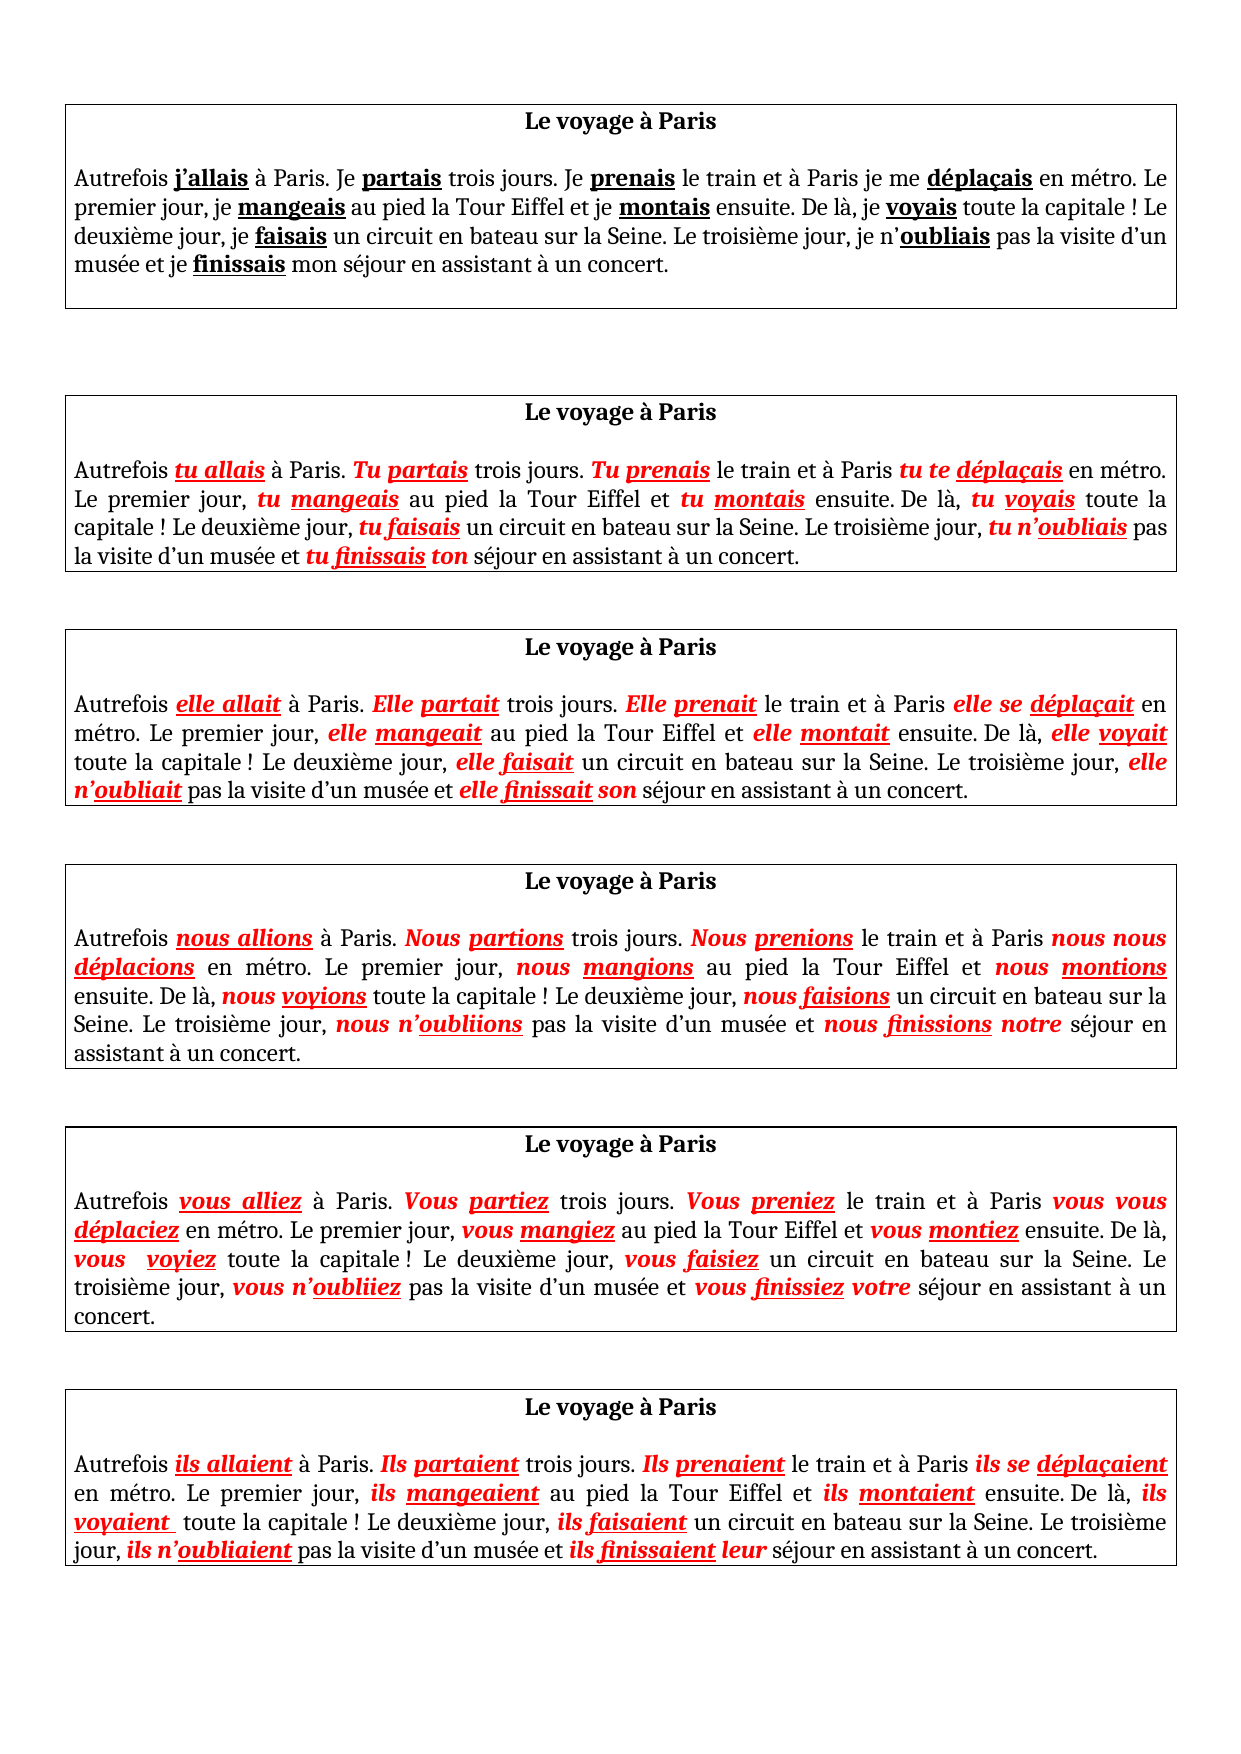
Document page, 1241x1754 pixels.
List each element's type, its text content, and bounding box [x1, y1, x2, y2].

text Autrefois ils allaient à Paris. Ils partaient trois jours. Ils prenaient le train et à Paris ils se déplaçaient en métro. Le premier jour, ils mangeaient au pied la Tour Eiffel et ils montaient ensuite. De là, ils voyaient toute la capitale ! Le deuxième jour, ils faisaient un circuit en bateau sur la Seine. Le troisième jour, ils n’oubliaient pas la visite d’un musée et ils finissaient leur séjour en assistant à un concert. [66, 1447, 1176, 1565]
text Autrefois j’allais à Paris. Je partais trois jours. Je prenais le train et à Paris je me déplaçais en métro. Le premier jour, je mangeais au pied la Tour Eiffel et je montais ensuite. De là, je voyais toute la capitale ! Le deuxième jour, je faisais un circuit en bateau sur la Seine. Le troisième jour, je n’oubliais pas la visite d’un musée et je finissais mon séjour en assistant à un concert. [74, 164, 1167, 279]
text Le voyage à Paris [66, 1390, 1176, 1421]
text Le voyage à Paris [66, 630, 1176, 661]
text Autrefois elle allait à Paris. Elle partait trois jours. Elle prenait le train et à Paris elle se déplaçait en métro. Le premier jour, elle mangeait au pied la Tour Eiffel et elle montait ensuite. De là, elle voyait toute la capitale ! Le deuxième jour, elle faisait un circuit en bateau sur la Seine. Le troisième jour, elle n’oubliait pas la visite d’un musée et elle finissait son séjour en assistant à un concert. [66, 687, 1176, 805]
text Le voyage à Paris [66, 865, 1176, 895]
text Le voyage à Paris [66, 396, 1176, 427]
text Autrefois nous allions à Paris. Nous partions trois jours. Nous prenions le train et à Paris nous nous déplacions en métro. Le premier jour, nous mangions au pied la Tour Eiffel et nous montions ensuite. De là, nous voyions toute la capitale ! Le deuxième jour, nous faisions un circuit en bateau sur la Seine. Le troisième jour, nous n’oubliions pas la visite d’un musée et nous finissions notre séjour en assistant à un concert. [66, 921, 1176, 1068]
text Autrefois vous alliez à Paris. Vous partiez trois jours. Vous preniez le train et à Paris vous vous déplaciez en métro. Le premier jour, vous mangiez au pied la Tour Eiffel et vous montiez ensuite. De là, vous voyiez toute la capitale ! Le deuxième jour, vous faisiez un circuit en bateau sur la Seine. Le troisième jour, vous n’oubliiez pas la visite d’un musée et vous finissiez votre séjour en assistant à un concert. [66, 1184, 1176, 1331]
text Le voyage à Paris [66, 105, 1176, 135]
text Autrefois tu allais à Paris. Tu partais trois jours. Tu prenais le train et à Paris tu te déplaçais en métro. Le premier jour, tu mangeais au pied la Tour Eiffel et tu montais ensuite. De là, tu voyais toute la capitale ! Le deuxième jour, tu faisais un circuit en bateau sur la Seine. Le troisième jour, tu n’oubliais pas la visite d’un musée et tu finissais ton séjour en assistant à un concert. [66, 453, 1176, 571]
text Le voyage à Paris [66, 1128, 1176, 1158]
